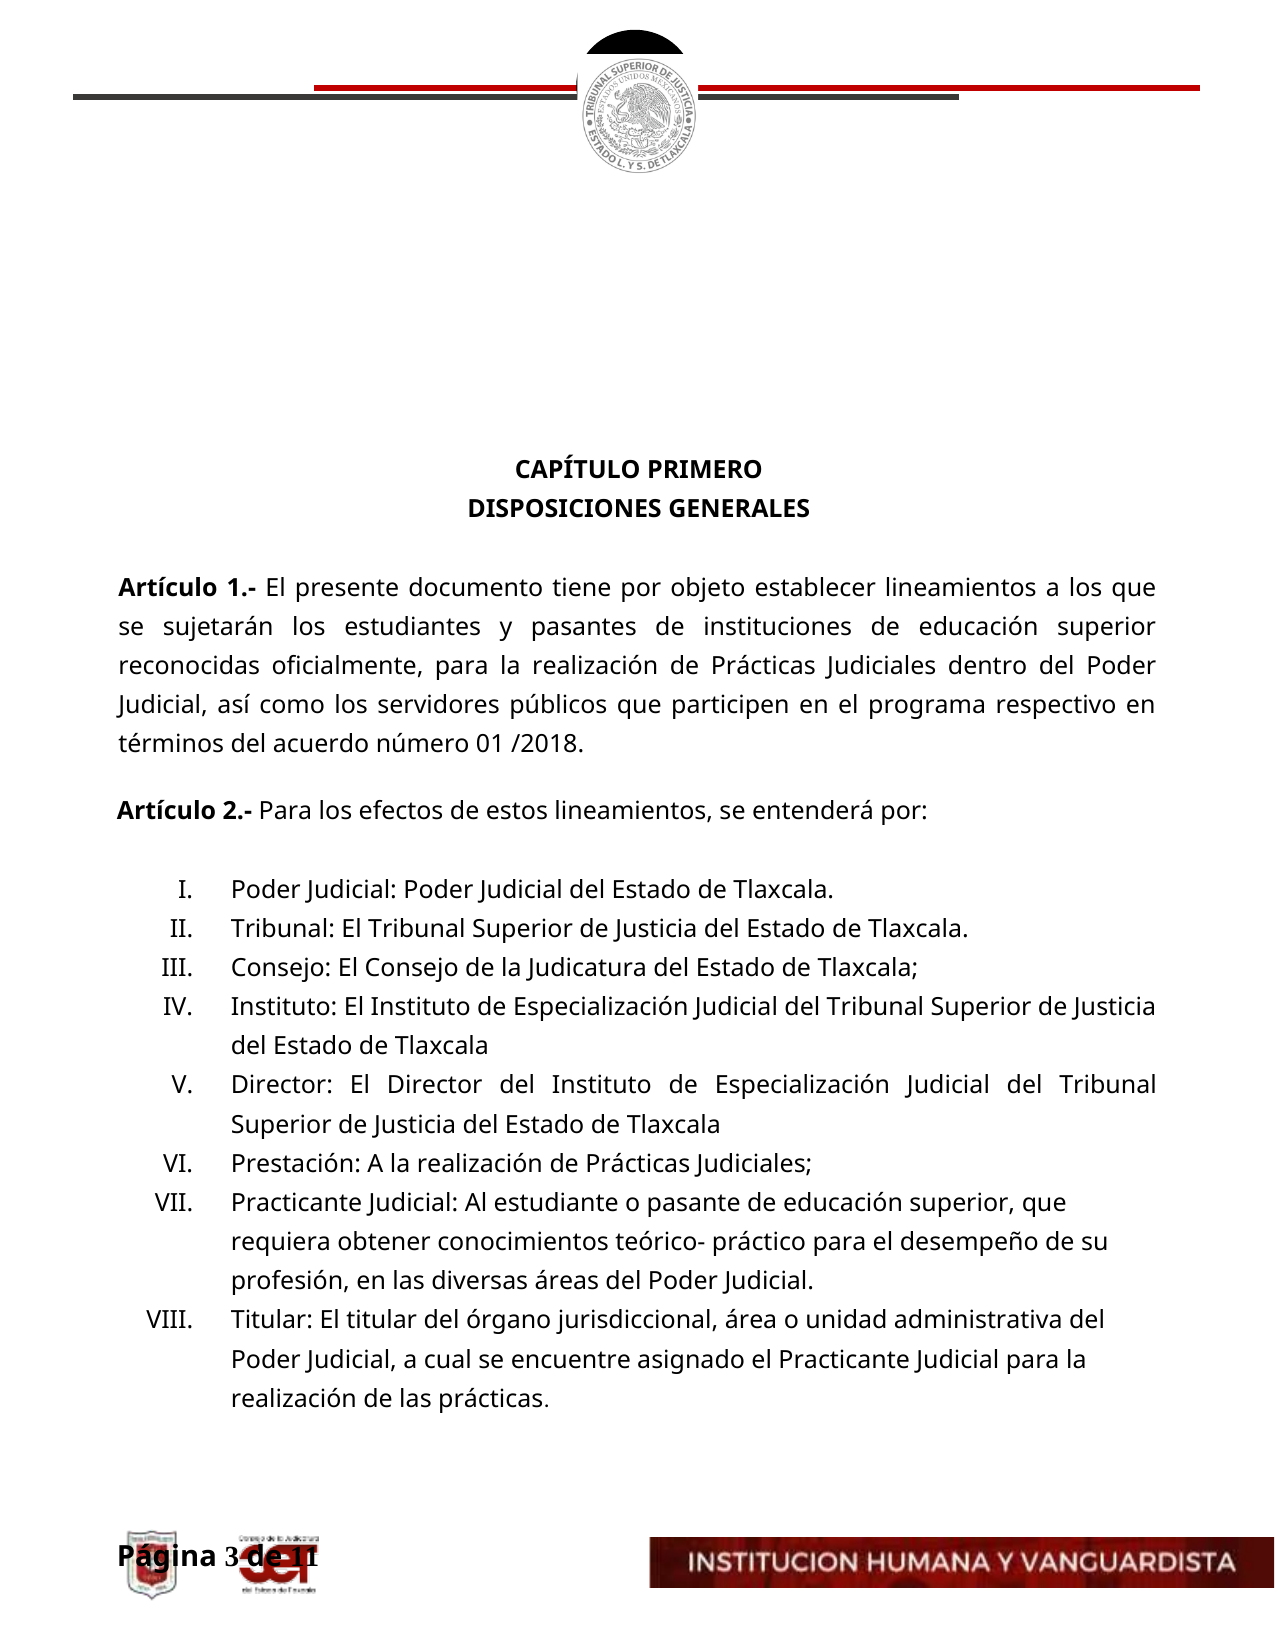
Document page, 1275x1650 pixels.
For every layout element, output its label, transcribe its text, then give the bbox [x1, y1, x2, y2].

list Titular: El titular del órgano jurisdiccional, área o unidad administrativa del Poder Judicial, a cual se encuentre asignado el Practicante Judicial para la realización de las prácticas. [193, 1302, 1157, 1414]
text Artículo 2.- Para los efectos de estos lineamientos, se entenderá por: [117, 793, 1157, 827]
text CAPÍTULO PRIMERO [118, 452, 1159, 486]
list Poder Judicial: Poder Judicial del Estado de Tlaxcala. [193, 871, 1157, 905]
text DISPOSICIONES GENERALES [118, 491, 1159, 525]
text Artículo 1.- El presente documento tiene por objeto establecer lineamientos a los que se sujetarán los estudiantes y pasantes de instituciones de educación superior reconocidas oficialmente, para la realización de Prácticas Judiciales dentro del Poder Judicial, así como los servidores públicos que participen en el programa respectivo en términos del acuerdo número 01 /2018. [118, 569, 1157, 760]
picture [649, 1537, 1275, 1588]
list Prestación: A la realización de Prácticas Judiciales; [193, 1145, 1157, 1179]
list Director: El Director del Instituto de Especialización Judicial del Tribunal Superior de Justicia del Estado de Tlaxcala [193, 1067, 1157, 1140]
list Instituto: El Instituto de Especialización Judicial del Tribunal Superior de Justicia del Estado de Tlaxcala [193, 989, 1157, 1062]
picture [238, 1535, 319, 1594]
picture [577, 54, 699, 177]
list Consejo: El Consejo de la Judicatura del Estado de Tlaxcala; [193, 949, 1157, 984]
picture [124, 1528, 180, 1602]
list Practicante Judicial: Al estudiante o pasante de educación superior, que requiera obtener conocimientos teórico- práctico para el desempeño de su profesión, en las diversas áreas del Poder Judicial. [193, 1184, 1157, 1297]
list Tribunal: El Tribunal Superior de Justicia del Estado de Tlaxcala. [193, 910, 1157, 944]
